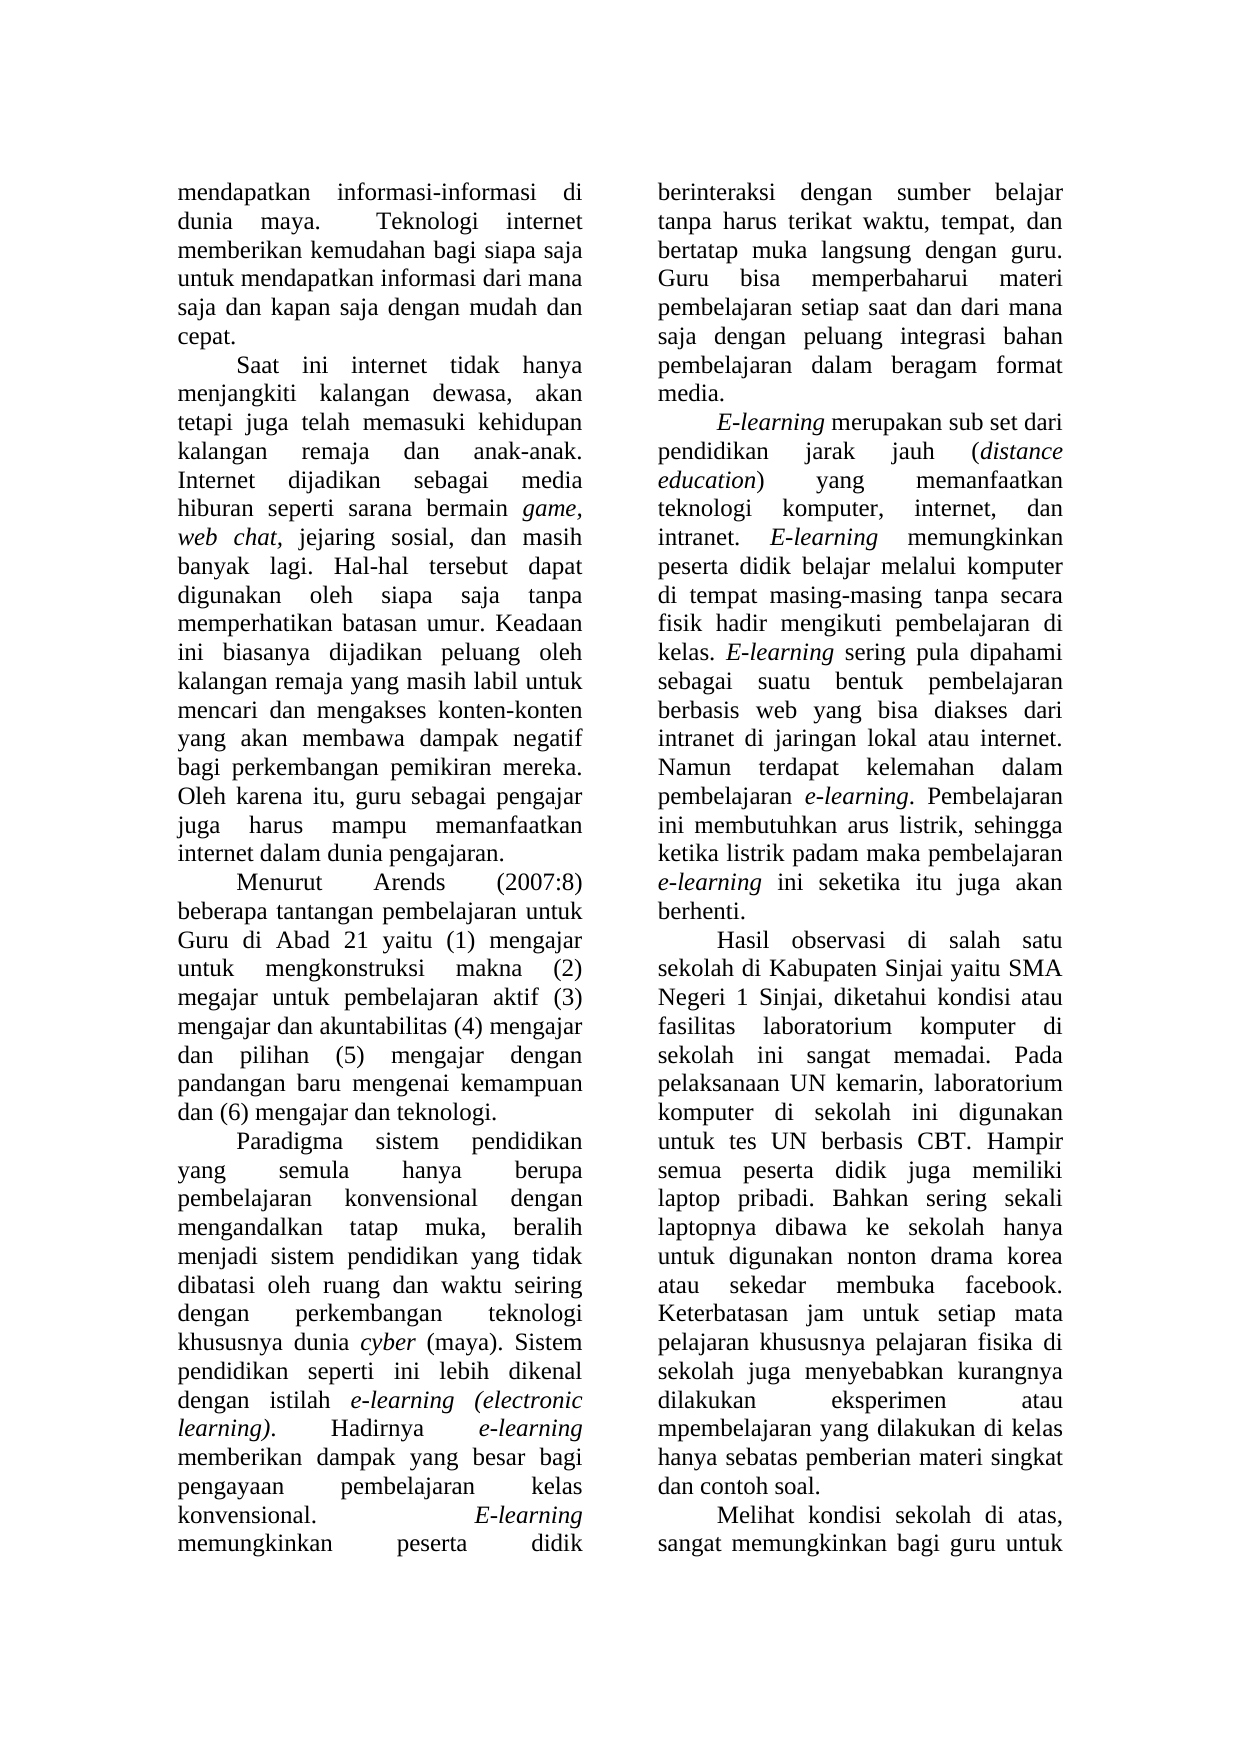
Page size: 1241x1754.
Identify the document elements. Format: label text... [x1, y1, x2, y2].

list Saat ini internet tidak hanya menjangkiti kalangan dewasa, akan tetapi juga telah memasuki kehidupan kalangan remaja dan anak-anak. Internet dijadikan sebagai media hiburan seperti sarana bermain game, web chat, jejaring sosial, dan masih banyak lagi. Hal-hal tersebut dapat digunakan oleh siapa saja tanpa memperhatikan batasan umur. Keadaan ini biasanya dijadikan peluang oleh kalangan remaja yang masih labil untuk mencari dan mengakses konten-konten yang akan membawa dampak negatif bagi perkembangan pemikiran mereka. Oleh karena itu, guru sebagai pengajar juga harus mampu memanfaatkan internet dalam dunia pengajaran. [177, 350, 583, 867]
list Hasil observasi di salah satu sekolah di Kabupaten Sinjai yaitu SMA Negeri 1 Sinjai, diketahui kondisi atau fasilitas laboratorium komputer di sekolah ini sangat memadai. Pada pelaksanaan UN kemarin, laboratorium komputer di sekolah ini digunakan untuk tes UN berbasis CBT. Hampir semua peserta didik juga memiliki laptop pribadi. Bahkan sering sekali laptopnya dibawa ke sekolah hanya untuk digunakan nonton drama korea atau sekedar membuka facebook. Keterbatasan jam untuk setiap mata pelajaran khususnya pelajaran fisika di sekolah juga menyebabkan kurangnya dilakukan eksperimen atau mpembelajaran yang dilakukan di kelas hanya sebatas pemberian materi singkat dan contoh soal. [658, 925, 1063, 1500]
list Paradigma sistem pendidikan yang semula hanya berupa pembelajaran konvensional dengan mengandalkan tatap muka, beralih menjadi sistem pendidikan yang tidak dibatasi oleh ruang dan waktu seiring dengan perkembangan teknologi khususnya dunia cyber (maya). Sistem pendidikan seperti ini lebih dikenal dengan istilah e-learning (electronic learning). Hadirnya e-learning memberikan dampak yang besar bagi pengayaan pembelajaran kelas konvensional. E-learning memungkinkan peserta didik berinteraksi dengan sumber belajar tanpa harus terikat waktu, tempat, dan bertatap muka langsung dengan guru. Guru bisa memperbaharui materi pembelajaran setiap saat dan dari mana saja dengan peluang integrasi bahan pembelajaran dalam beragam format media. [177, 1126, 583, 1557]
list Menurut Arends (2007:8) beberapa tantangan pembelajaran untuk Guru di Abad 21 yaitu (1) mengajar untuk mengkonstruksi makna (2) megajar untuk pembelajaran aktif (3) mengajar dan akuntabilitas (4) mengajar dan pilihan (5) mengajar dengan pandangan baru mengenai kemampuan dan (6) mengajar dan teknologi. [177, 867, 583, 1126]
list Paradigma sistem pendidikan yang semula hanya berupa pembelajaran konvensional dengan mengandalkan tatap muka, beralih menjadi sistem pendidikan yang tidak dibatasi oleh ruang dan waktu seiring dengan perkembangan teknologi khususnya dunia cyber (maya). Sistem pendidikan seperti ini lebih dikenal dengan istilah e-learning (electronic learning). Hadirnya e-learning memberikan dampak yang besar bagi pengayaan pembelajaran kelas konvensional. E-learning memungkinkan peserta didik berinteraksi dengan sumber belajar tanpa harus terikat waktu, tempat, dan bertatap muka langsung dengan guru. Guru bisa memperbaharui materi pembelajaran setiap saat dan dari mana saja dengan peluang integrasi bahan pembelajaran dalam beragam format media. [658, 177, 1063, 407]
list E-learning merupakan sub set dari pendidikan jarak jauh (distance education) yang memanfaatkan teknologi komputer, internet, dan intranet. E-learning memungkinkan peserta didik belajar melalui komputer di tempat masing-masing tanpa secara fisik hadir mengikuti pembelajaran di kelas. E-learning sering pula dipahami sebagai suatu bentuk pembelajaran berbasis web yang bisa diakses dari intranet di jaringan lokal atau internet. Namun terdapat kelemahan dalam pembelajaran e-learning. Pembelajaran ini membutuhkan arus listrik, sehingga ketika listrik padam maka pembelajaran e-learning ini seketika itu juga akan berhenti. [658, 407, 1063, 925]
